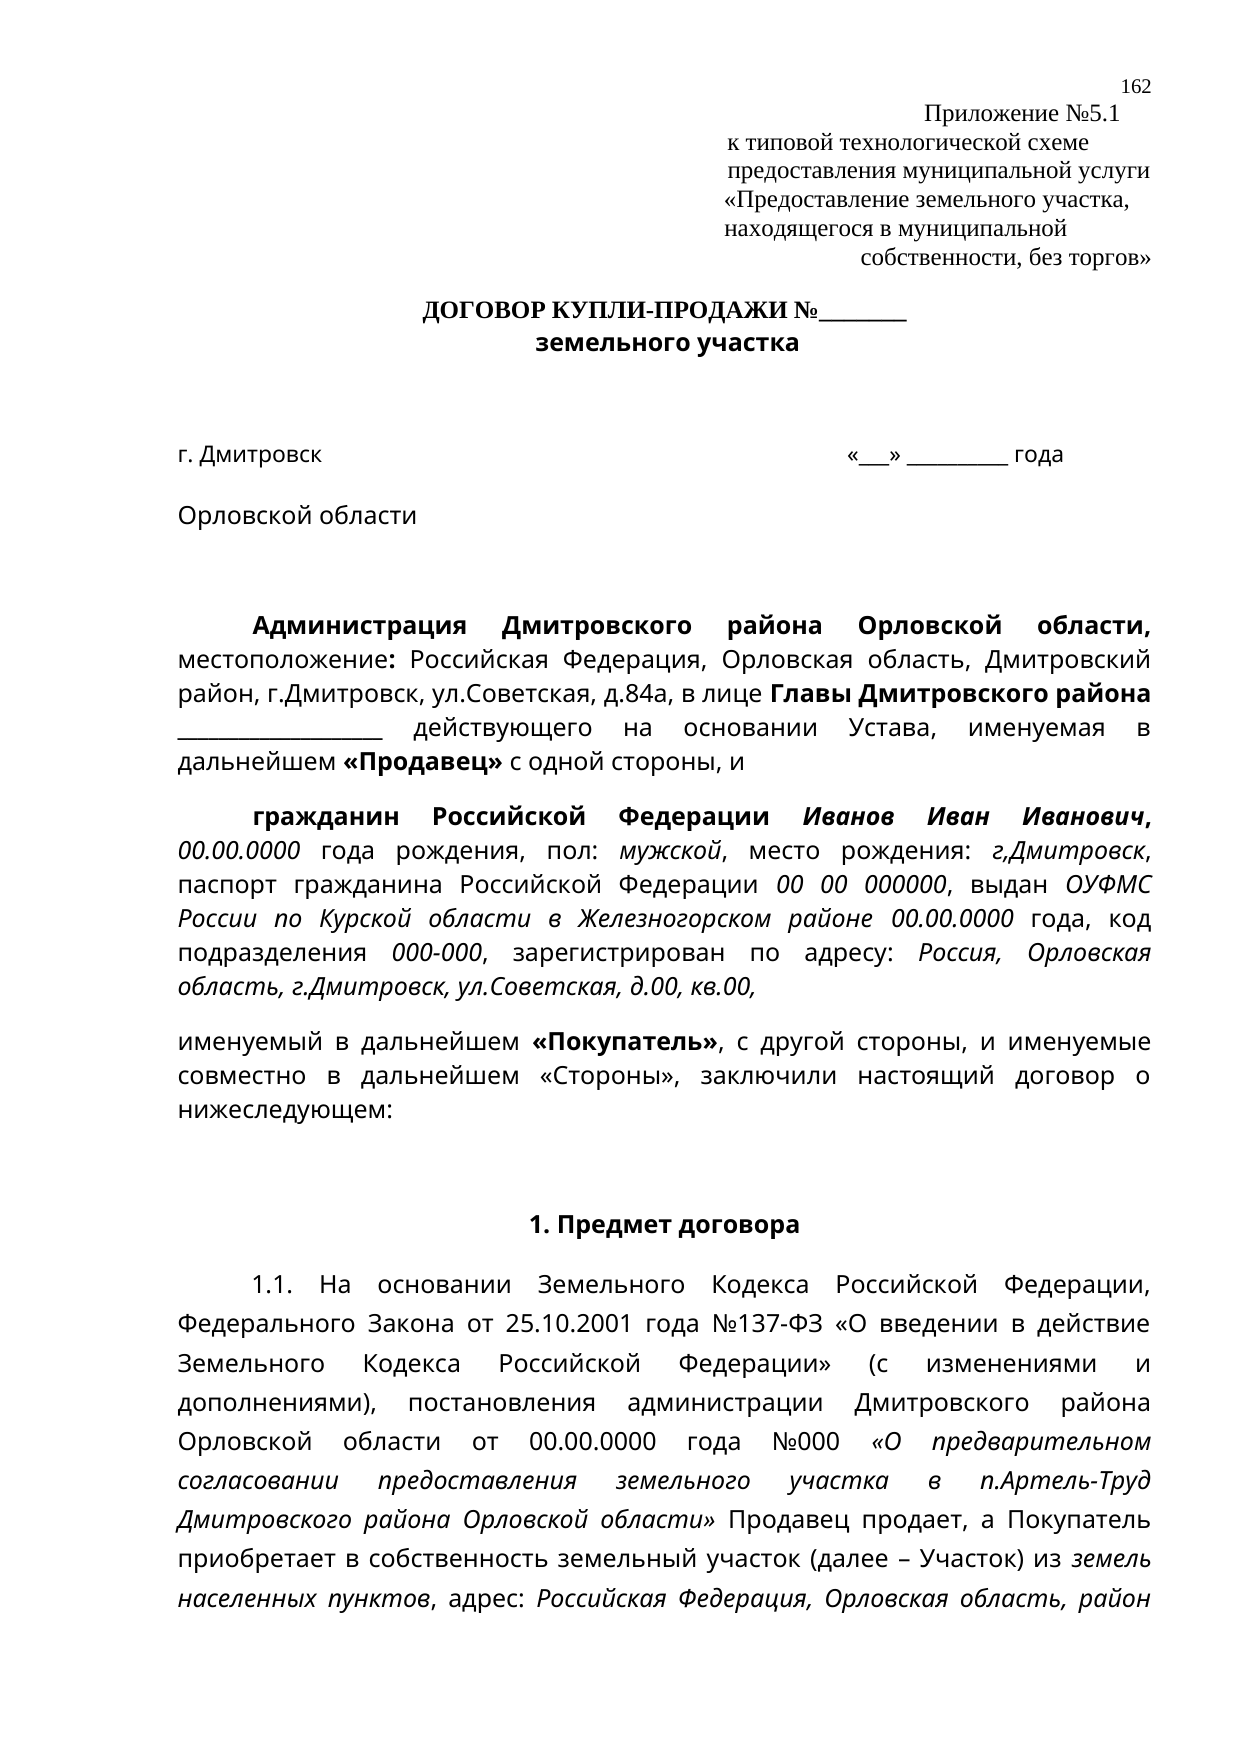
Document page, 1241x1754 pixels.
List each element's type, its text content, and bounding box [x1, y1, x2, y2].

text Приложение №5.1 [177, 98, 1152, 127]
text Орловской области [177, 498, 1152, 532]
text именуемый в дальнейшем «Покупатель», с другой стороны, и именуемые совместно в дальнейшем «Стороны», заключили настоящий договор о нижеследующем: [177, 1024, 1152, 1126]
text Администрация Дмитровского района Орловской области, местоположение: Российская Федерация, Орловская область, Дмитровский район, г.Дмитровск, ул.Советская, д.84а, в лице Главы Дмитровского района ____________________ действующего на основании Устава, именуемая в дальнейшем «Продавец» с одной стороны, и [177, 608, 1152, 778]
text 1. Предмет договора [177, 1207, 1152, 1241]
text находящегося в муниципальной [177, 213, 1152, 242]
text предоставления муниципальной услуги [177, 155, 1152, 184]
text к типовой технологической схеме [177, 127, 1152, 155]
text «Предоставление земельного участка, [177, 184, 1152, 213]
text гражданин Российской Федерации Иванов Иван Иванович, 00.00.0000 года рождения, пол: мужской, место рождения: г,Дмитровск, паспорт гражданина Российской Федерации 00 00 000000, выдан ОУФМС России по Курской области в Железногорском районе 00.00.0000 года, код подразделения 000-000, зарегистрирован по адресу: Россия, Орловская область, г.Дмитровск, ул.Советская, д.00, кв.00, [177, 799, 1152, 1003]
text г. Дмитровск «___» __________ года [177, 438, 1152, 470]
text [177, 1267, 1152, 1614]
text собственности, без торгов» [177, 242, 1152, 270]
title ДОГОВОР КУПЛИ-ПРОДАЖИ №_______ [177, 295, 1152, 324]
text земельного участка [177, 324, 1152, 358]
